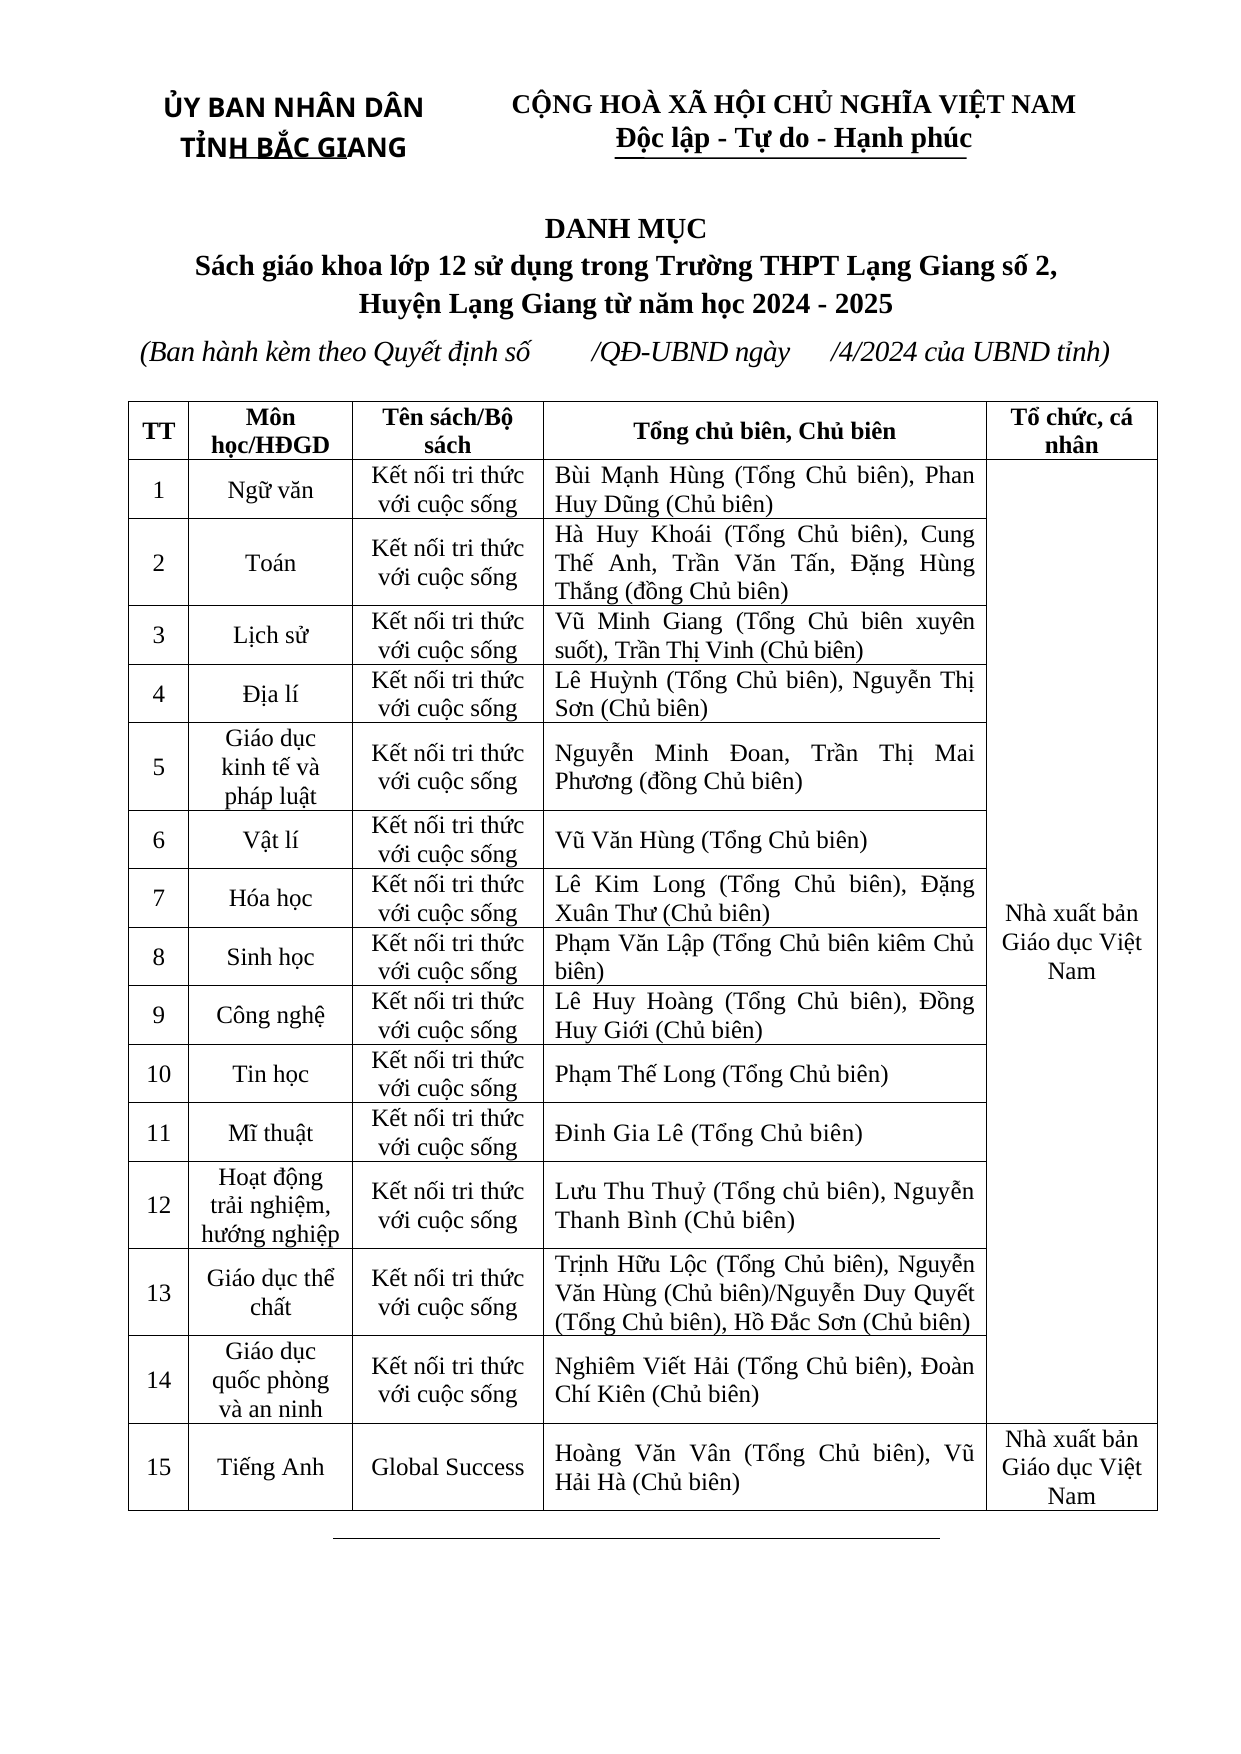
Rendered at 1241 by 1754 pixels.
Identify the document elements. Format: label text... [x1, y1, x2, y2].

table_cell Đinh Gia Lê (Tổng Chủ biên) [544, 1103, 986, 1161]
table_cell Kết nối tri thức với cuộc sống [353, 928, 543, 985]
table_cell Kết nối tri thức với cuộc sống [353, 723, 543, 809]
table_cell Kết nối tri thức với cuộc sống [353, 869, 543, 927]
table_cell Lịch sử [189, 606, 352, 664]
table_cell 2 [129, 519, 188, 605]
table_cell Kết nối tri thức với cuộc sống [353, 1103, 543, 1161]
table_cell Giáo dục quốc phòng và an ninh [189, 1336, 352, 1423]
table_cell Kết nối tri thức với cuộc sống [353, 606, 543, 664]
table_cell 1 [129, 460, 188, 518]
table_header Tên sách/Bộ sách [353, 402, 543, 459]
table_cell Toán [189, 519, 352, 605]
table_cell 4 [129, 665, 188, 722]
table_header Tổng chủ biên, Chủ biên [544, 402, 986, 459]
table_cell 9 [129, 986, 188, 1044]
table_cell Nghiêm Viết Hải (Tổng Chủ biên), Đoàn Chí Kiên (Chủ biên) [544, 1336, 986, 1423]
table_cell Lưu Thu Thuỷ (Tổng chủ biên), Nguyễn Thanh Bình (Chủ biên) [544, 1162, 986, 1248]
table_cell Kết nối tri thức với cuộc sống [353, 1045, 543, 1102]
table_cell Kết nối tri thức với cuộc sống [353, 1249, 543, 1335]
table_cell 15 [129, 1424, 188, 1510]
table_cell Nguyễn Minh Đoan, Trần Thị Mai Phương (đồng Chủ biên) [544, 723, 986, 809]
table_cell Hóa học [189, 869, 352, 927]
table_cell 13 [129, 1249, 188, 1335]
table_cell Kết nối tri thức với cuộc sống [353, 986, 543, 1044]
table_cell 5 [129, 723, 188, 809]
table_cell Trịnh Hữu Lộc (Tổng Chủ biên), Nguyễn Văn Hùng (Chủ biên)/Nguyễn Duy Quyết (Tổng Chủ biên), Hồ Đắc Sơn (Chủ biên) [544, 1249, 986, 1335]
table_cell Kết nối tri thức với cuộc sống [353, 811, 543, 868]
table_cell Sinh học [189, 928, 352, 985]
table_cell Hà Huy Khoái (Tổng Chủ biên), Cung Thế Anh, Trần Văn Tấn, Đặng Hùng Thắng (đồng Chủ biên) [544, 519, 986, 605]
table_cell Kết nối tri thức với cuộc sống [353, 519, 543, 605]
table_header TT [129, 402, 188, 459]
table_cell Tin học [189, 1045, 352, 1102]
table_cell 3 [129, 606, 188, 664]
table_cell Kết nối tri thức với cuộc sống [353, 665, 543, 722]
table_cell Bùi Mạnh Hùng (Tổng Chủ biên), Phan Huy Dũng (Chủ biên) [544, 460, 986, 518]
table_cell Ngữ văn [189, 460, 352, 518]
table_header CỘNG HOÀ XÃ HỘI CHỦ NGHĨA VIỆT NAM Độc lập - Tự do - Hạnh phúc [469, 89, 1119, 177]
table_cell Vũ Văn Hùng (Tổng Chủ biên) [544, 811, 986, 868]
table_cell Global Success [353, 1424, 543, 1510]
table_cell Nhà xuất bản Giáo dục Việt Nam [987, 460, 1157, 1423]
table_cell Giáo dục kinh tế và pháp luật [189, 723, 352, 809]
table_cell Hoàng Văn Vân (Tổng Chủ biên), Vũ Hải Hà (Chủ biên) [544, 1424, 986, 1510]
table_cell Kết nối tri thức với cuộc sống [353, 1336, 543, 1423]
table_cell 6 [129, 811, 188, 868]
table_header Môn học/HĐGD [189, 402, 352, 459]
table_cell Hoạt động trải nghiệm, hướng nghiệp [189, 1162, 352, 1248]
table_cell 11 [129, 1103, 188, 1161]
table_cell Địa lí [189, 665, 352, 722]
table_header Tổ chức, cá nhân [987, 402, 1157, 459]
table_cell 10 [129, 1045, 188, 1102]
table_cell Lê Huy Hoàng (Tổng Chủ biên), Đồng Huy Giới (Chủ biên) [544, 986, 986, 1044]
text Sách giáo khoa lớp 12 sử dụng trong Trường THPT Lạng Giang số 2, [118, 244, 1134, 282]
table_cell Lê Huỳnh (Tổng Chủ biên), Nguyễn Thị Sơn (Chủ biên) [544, 665, 986, 722]
text Huyện Lạng Giang từ năm học 2024 - 2025 [118, 282, 1134, 319]
table_header ỦY BAN NHÂN DÂN TỈNH BẮC GIANG [118, 89, 469, 177]
text DANH MỤC [118, 211, 1134, 244]
table_cell Lê Kim Long (Tổng Chủ biên), Đặng Xuân Thư (Chủ biên) [544, 869, 986, 927]
table_cell Kết nối tri thức với cuộc sống [353, 460, 543, 518]
table_cell Mĩ thuật [189, 1103, 352, 1161]
text (Ban hành kèm theo Quyết định số /QĐ-UBND ngày /4/2024 của UBND tỉnh) [118, 334, 1134, 367]
table_cell Phạm Văn Lập (Tổng Chủ biên kiêm Chủ biên) [544, 928, 986, 985]
table_cell Kết nối tri thức với cuộc sống [353, 1162, 543, 1248]
table_cell Tiếng Anh [189, 1424, 352, 1510]
table_cell Giáo dục thể chất [189, 1249, 352, 1335]
table_cell Nhà xuất bản Giáo dục Việt Nam [987, 1424, 1157, 1510]
table_cell Vật lí [189, 811, 352, 868]
table_cell 14 [129, 1336, 188, 1423]
table_cell 8 [129, 928, 188, 985]
table_cell 7 [129, 869, 188, 927]
table_cell Vũ Minh Giang (Tổng Chủ biên xuyên suốt), Trần Thị Vinh (Chủ biên) [544, 606, 986, 664]
table_cell Phạm Thế Long (Tổng Chủ biên) [544, 1045, 986, 1102]
table_cell 12 [129, 1162, 188, 1248]
table_cell Công nghệ [189, 986, 352, 1044]
